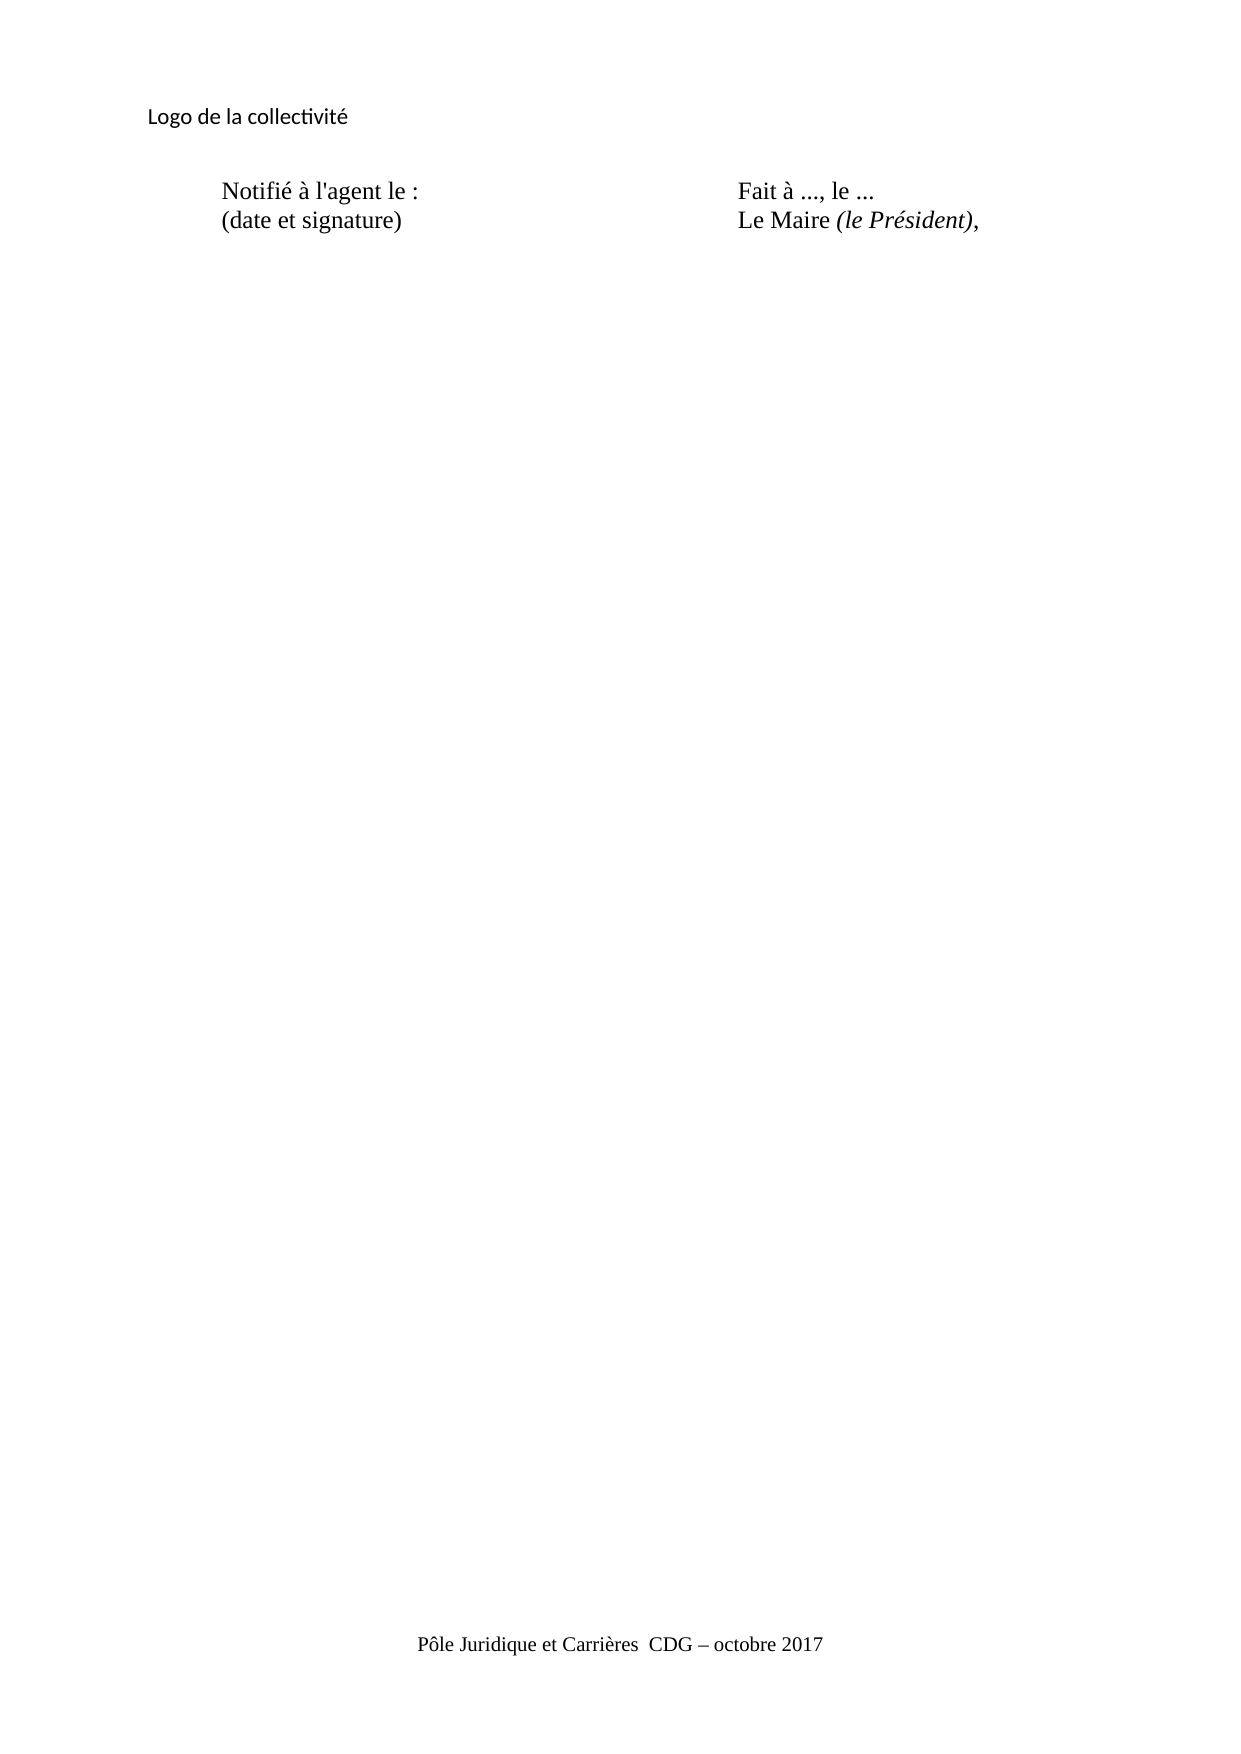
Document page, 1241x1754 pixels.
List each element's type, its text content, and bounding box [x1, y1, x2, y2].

text (date et signature) Le Maire (le Président), [148, 205, 1093, 234]
text Notifié à l'agent le : Fait à ..., le ... [148, 176, 1093, 205]
